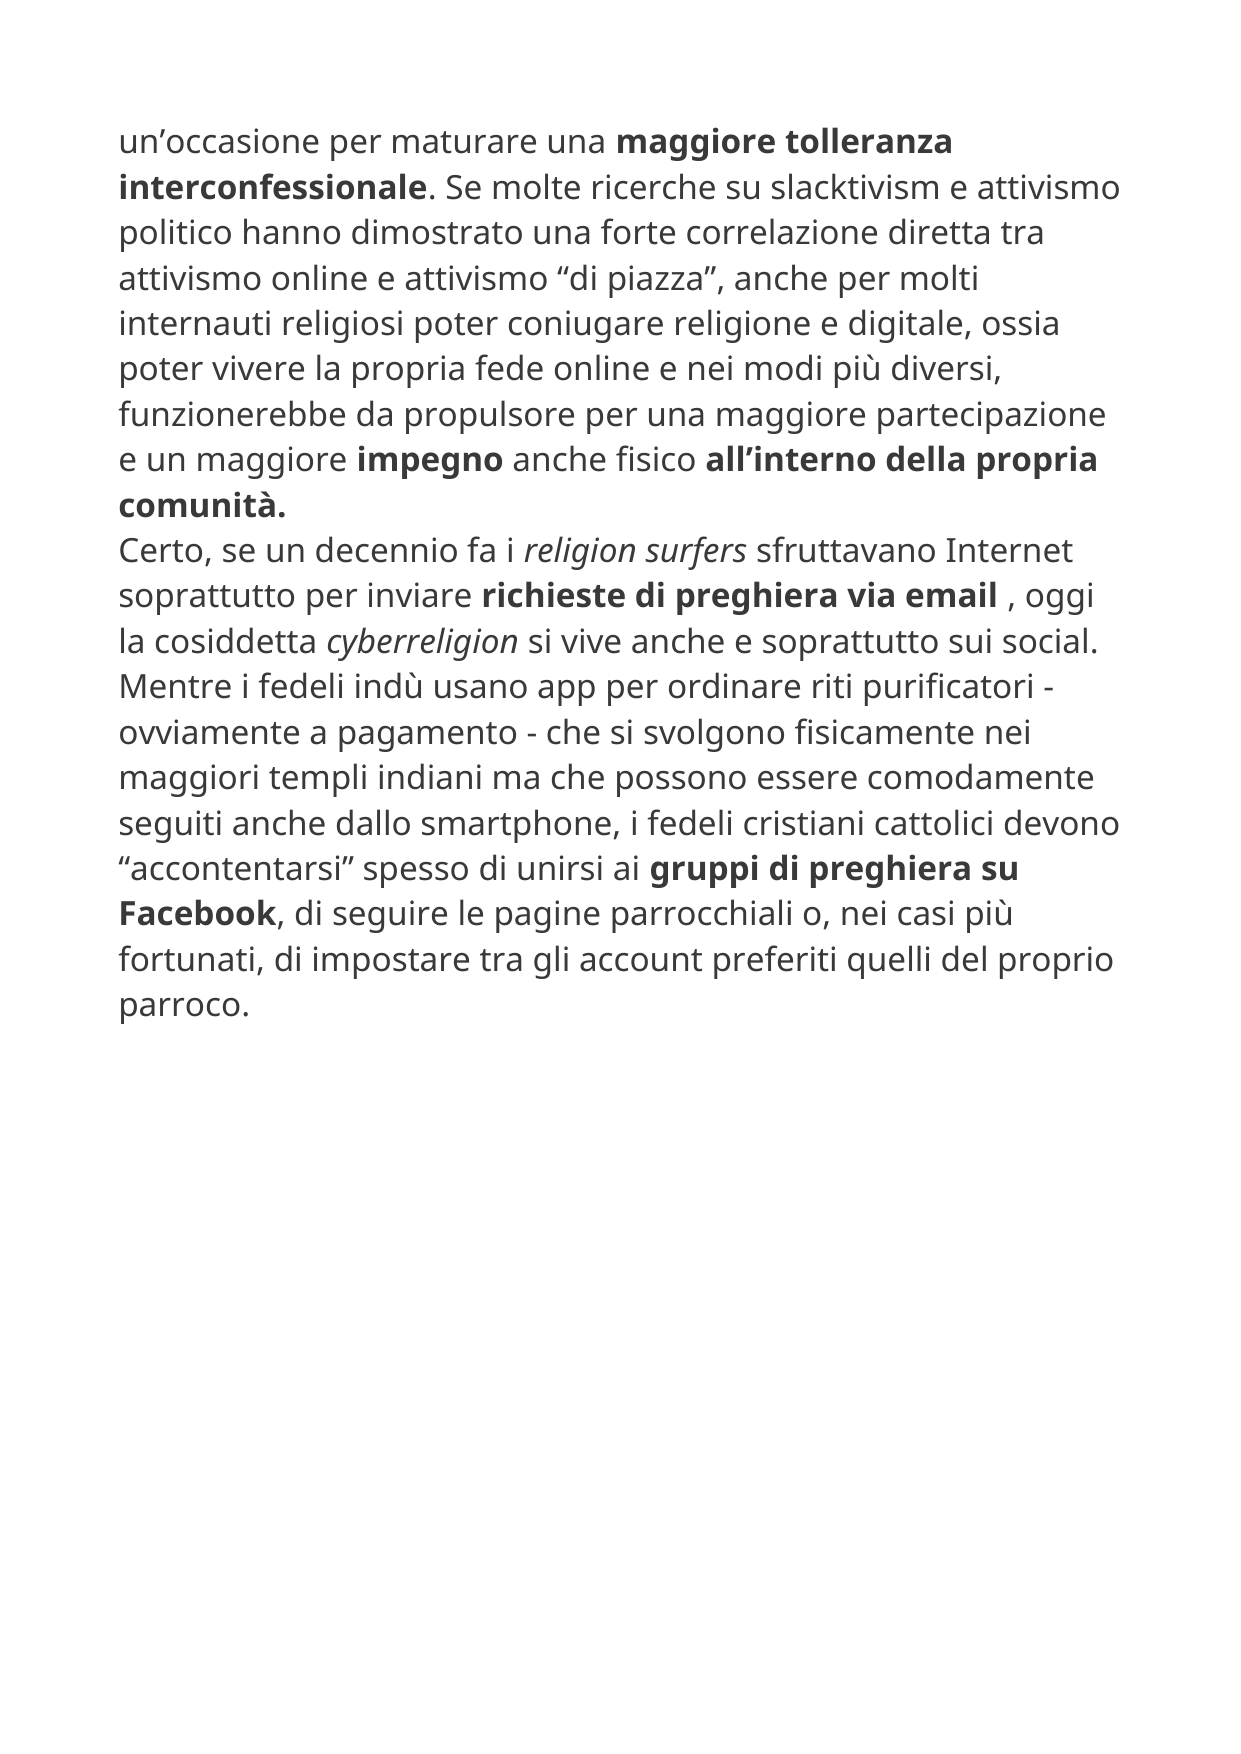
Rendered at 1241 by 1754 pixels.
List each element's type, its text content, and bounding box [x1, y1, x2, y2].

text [118, 118, 1122, 527]
text Certo, se un decennio fa i religion surfers sfruttavano Internet soprattutto per inviare richieste di preghiera via email , oggi la cosiddetta cyberreligion si vive anche e soprattutto sui social. Mentre i fedeli indù usano app per ordinare riti purificatori - ovviamente a pagamento - che si svolgono fisicamente nei maggiori templi indiani ma che possono essere comodamente seguiti anche dallo smartphone, i fedeli cristiani cattolici devono “accontentarsi” spesso di unirsi ai gruppi di preghiera su Facebook, di seguire le pagine parrocchiali o, nei casi più fortunati, di impostare tra gli account preferiti quelli del proprio parroco. [118, 527, 1122, 1026]
